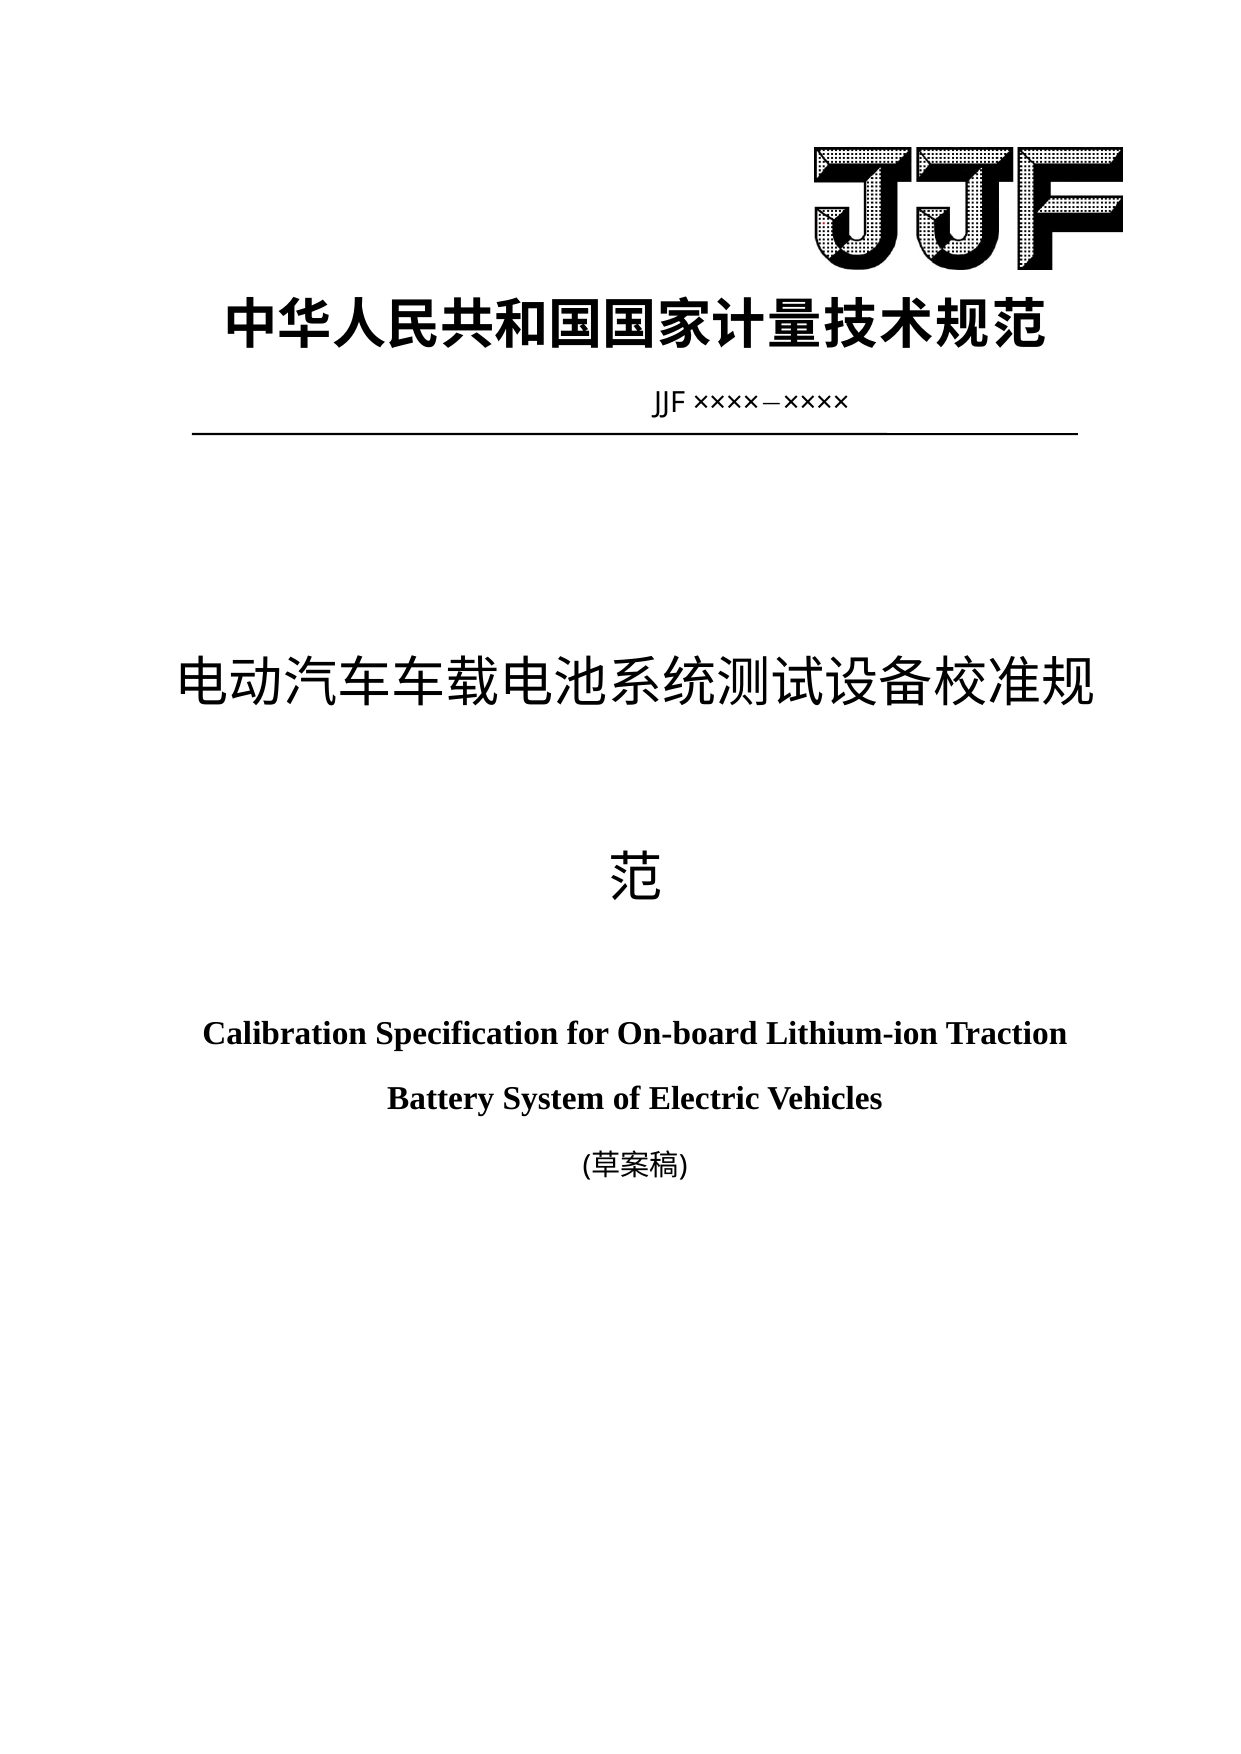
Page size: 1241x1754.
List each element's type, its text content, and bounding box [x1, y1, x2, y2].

picture [814, 147, 1123, 270]
text (草案稿) [148, 1130, 1122, 1195]
text 中华人民共和国国家计量技术规范 [148, 271, 1122, 369]
text JJF ×××××××× [148, 369, 1122, 434]
text Calibration Specification for On-board Lithium-ion Traction Battery System of Electric Vehicles [148, 1000, 1122, 1130]
text 电动汽车车载电池系统测试设备校准规范 [148, 629, 1122, 921]
